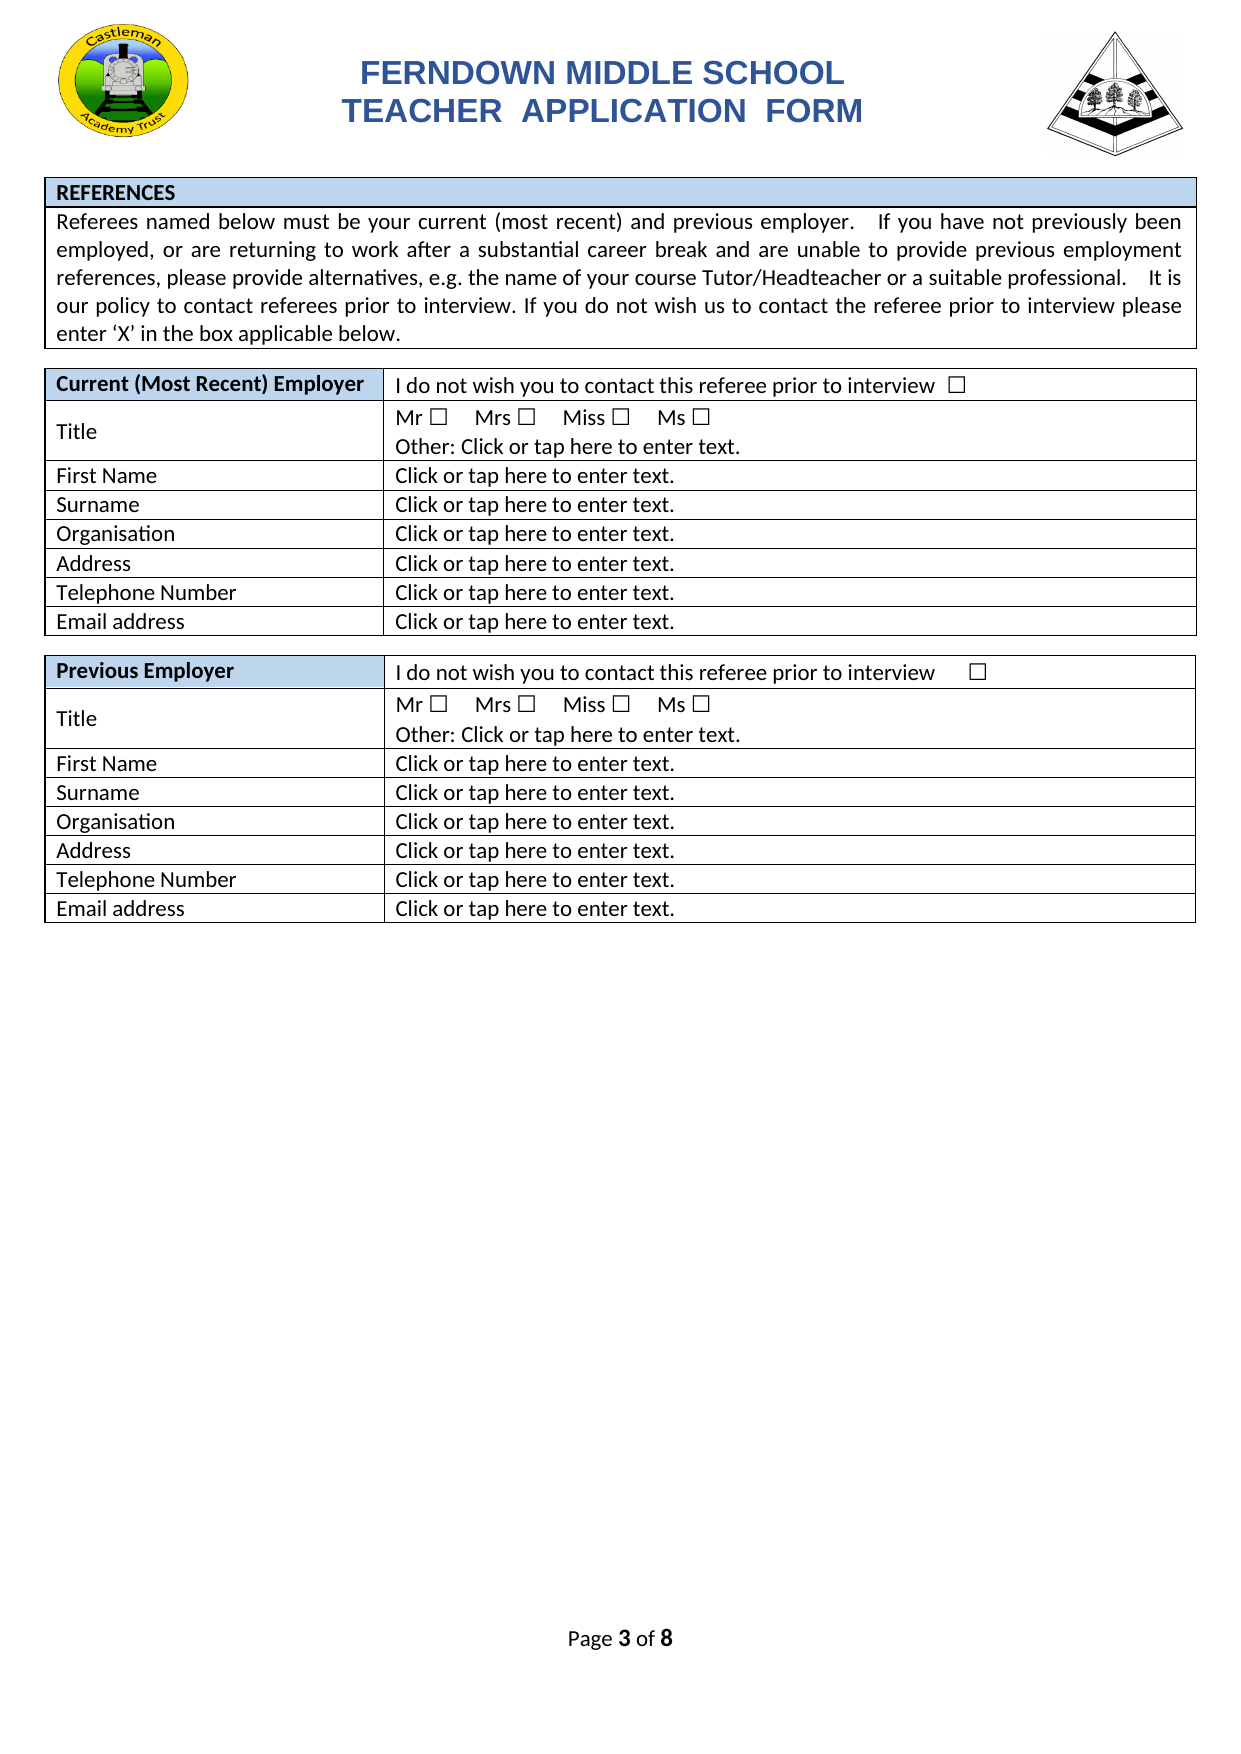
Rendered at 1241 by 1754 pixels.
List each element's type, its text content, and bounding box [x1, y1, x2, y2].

table_cell Mr Mrs Miss Ms Other: [384, 401, 1196, 460]
table_cell Referees named below must be your current (most recent) and previous employer. If you have not previously been employed, or are returning to work after a substantial career break and are unable to provide previous employment references, please provide alternatives, e.g. the name of your course Tutor/Headteacher or a suitable professional. It is our policy to contact referees prior to interview. If you do not wish us to contact the referee prior to interview please enter ‘X’ in the box applicable below. [46, 208, 1196, 347]
table_cell Telephone Number [46, 578, 383, 606]
table_cell Title [46, 689, 384, 748]
picture [57, 23, 190, 140]
table_cell Email address [46, 607, 383, 635]
table_cell First Name [46, 749, 384, 777]
table_cell First Name [46, 461, 383, 489]
table_cell Telephone Number [46, 865, 384, 893]
table_cell Surname [46, 778, 384, 806]
table_header I do not wish you to contact this referee prior to interview [385, 656, 1195, 687]
table_header REFERENCES [46, 178, 1196, 206]
table_cell Title [46, 401, 383, 460]
table_header I do not wish you to contact this referee prior to interview [384, 369, 1196, 400]
table_cell Organisation [46, 520, 383, 548]
table_cell Surname [46, 491, 383, 518]
table_cell Mr Mrs Miss Ms Other: [385, 689, 1195, 748]
table_header Current (Most Recent) Employer [46, 369, 383, 400]
table_cell Address [46, 549, 383, 577]
table_cell Organisation [46, 807, 384, 835]
table_header Previous Employer [46, 656, 384, 687]
table_cell Address [46, 836, 384, 864]
table_cell Email address [46, 894, 384, 922]
